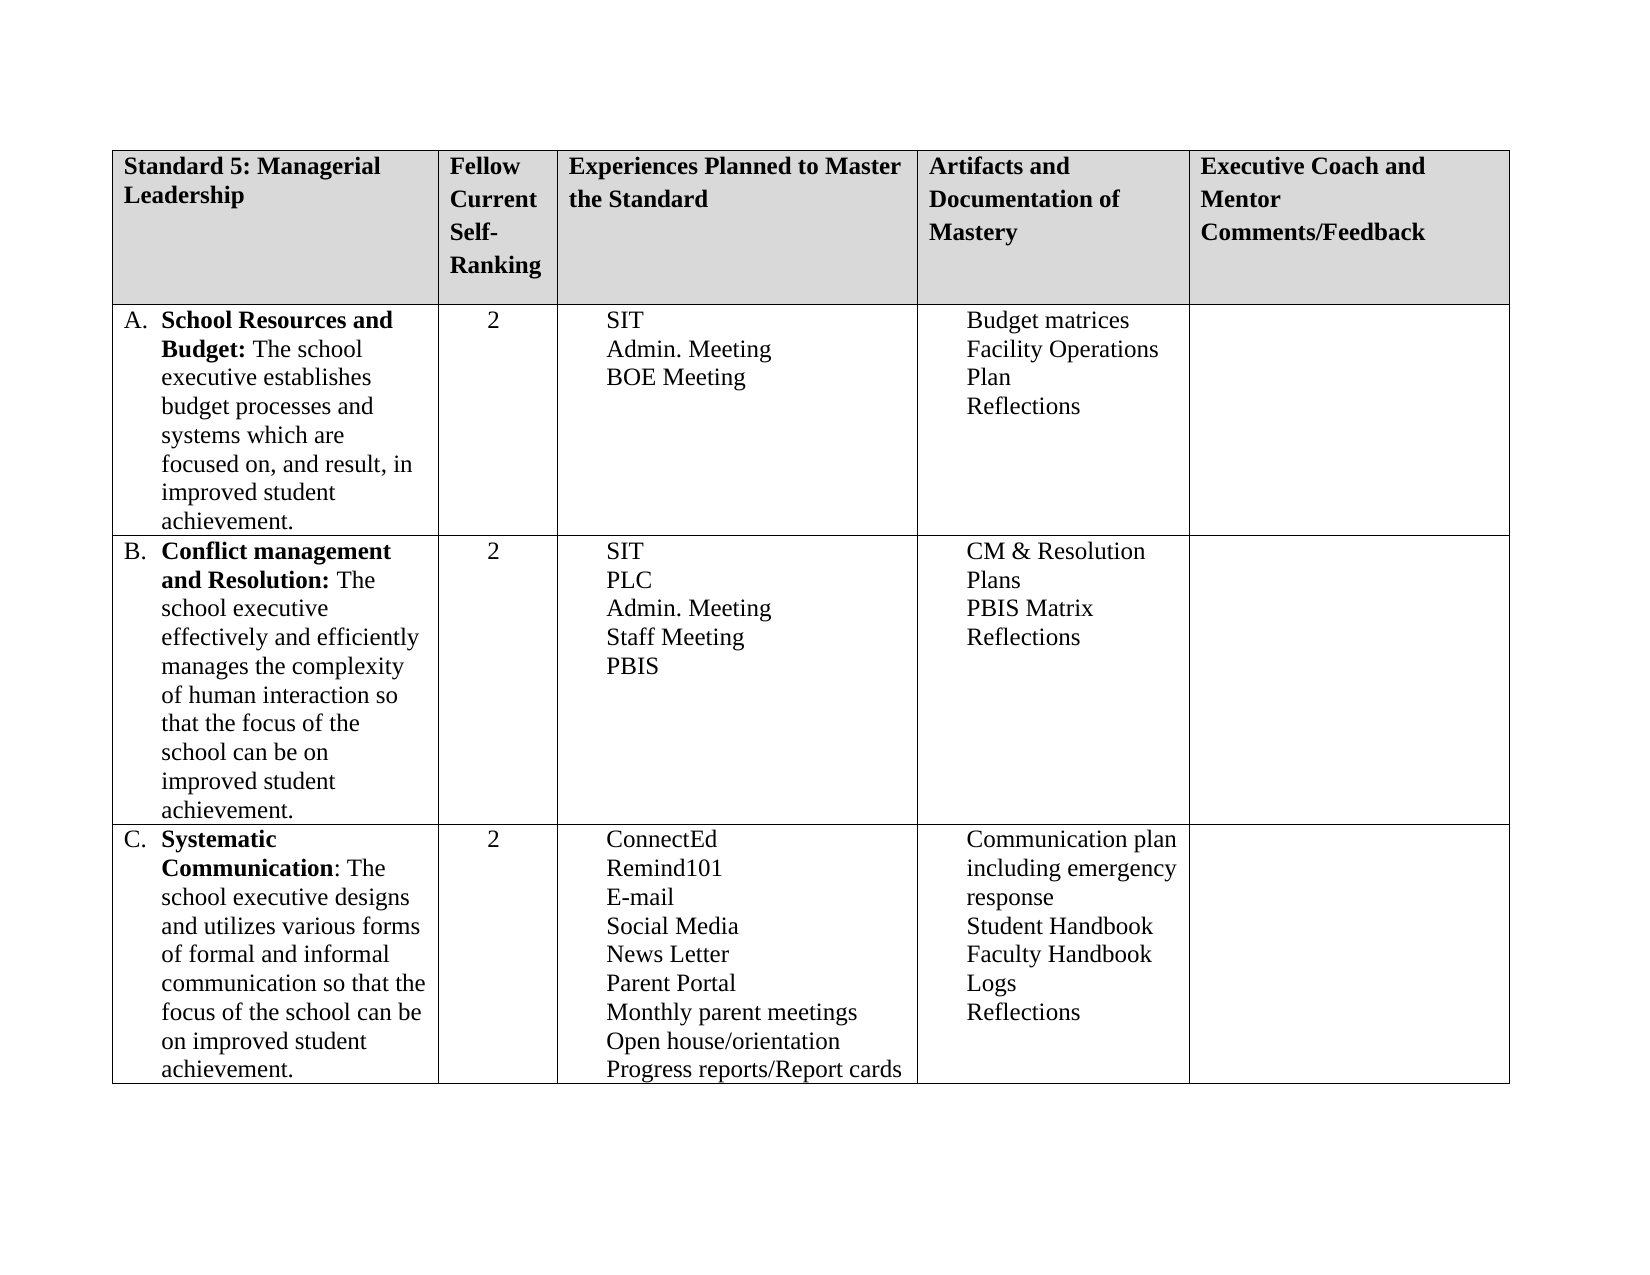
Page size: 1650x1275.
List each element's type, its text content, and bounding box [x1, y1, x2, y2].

table_cell School Resources and Budget: The school executive establishes budget processes and systems which are focused on, and result, in improved student achievement. [113, 305, 438, 535]
table_cell Systematic Communication: The school executive designs and utilizes various forms of formal and informal communication so that the focus of the school can be on improved student achievement. [113, 825, 438, 1083]
table_cell 2 [439, 536, 557, 823]
table_cell [1190, 536, 1509, 823]
table_header Standard 5: Managerial Leadership [113, 151, 438, 304]
table_cell 2 [439, 825, 557, 1083]
table_header Executive Coach and Mentor Comments/Feedback [1190, 151, 1509, 304]
table_cell Communication plan including emergency response Student Handbook Faculty Handbook Logs Reflections [918, 825, 1189, 1083]
table_cell Budget matrices Facility Operations Plan Reflections [918, 305, 1189, 535]
table_cell SIT Admin. Meeting BOE Meeting [558, 305, 917, 535]
table_cell SIT PLC Admin. Meeting Staff Meeting PBIS [558, 536, 917, 823]
table_header Fellow Current Self-Ranking [439, 151, 557, 304]
table_cell CM & Resolution Plans PBIS Matrix Reflections [918, 536, 1189, 823]
table_cell [1190, 825, 1509, 1083]
table_cell [1190, 305, 1509, 535]
table_cell 2 [439, 305, 557, 535]
table_header Experiences Planned to Master the Standard [558, 151, 917, 304]
table_header Artifacts and Documentation of Mastery [918, 151, 1189, 304]
table_cell ConnectEd Remind101 E-mail Social Media News Letter Parent Portal Monthly parent meetings Open house/orientation Progress reports/Report cards [558, 825, 917, 1083]
table_cell Conflict management and Resolution: The school executive effectively and efficiently manages the complexity of human interaction so that the focus of the school can be on improved student achievement. [113, 536, 438, 823]
